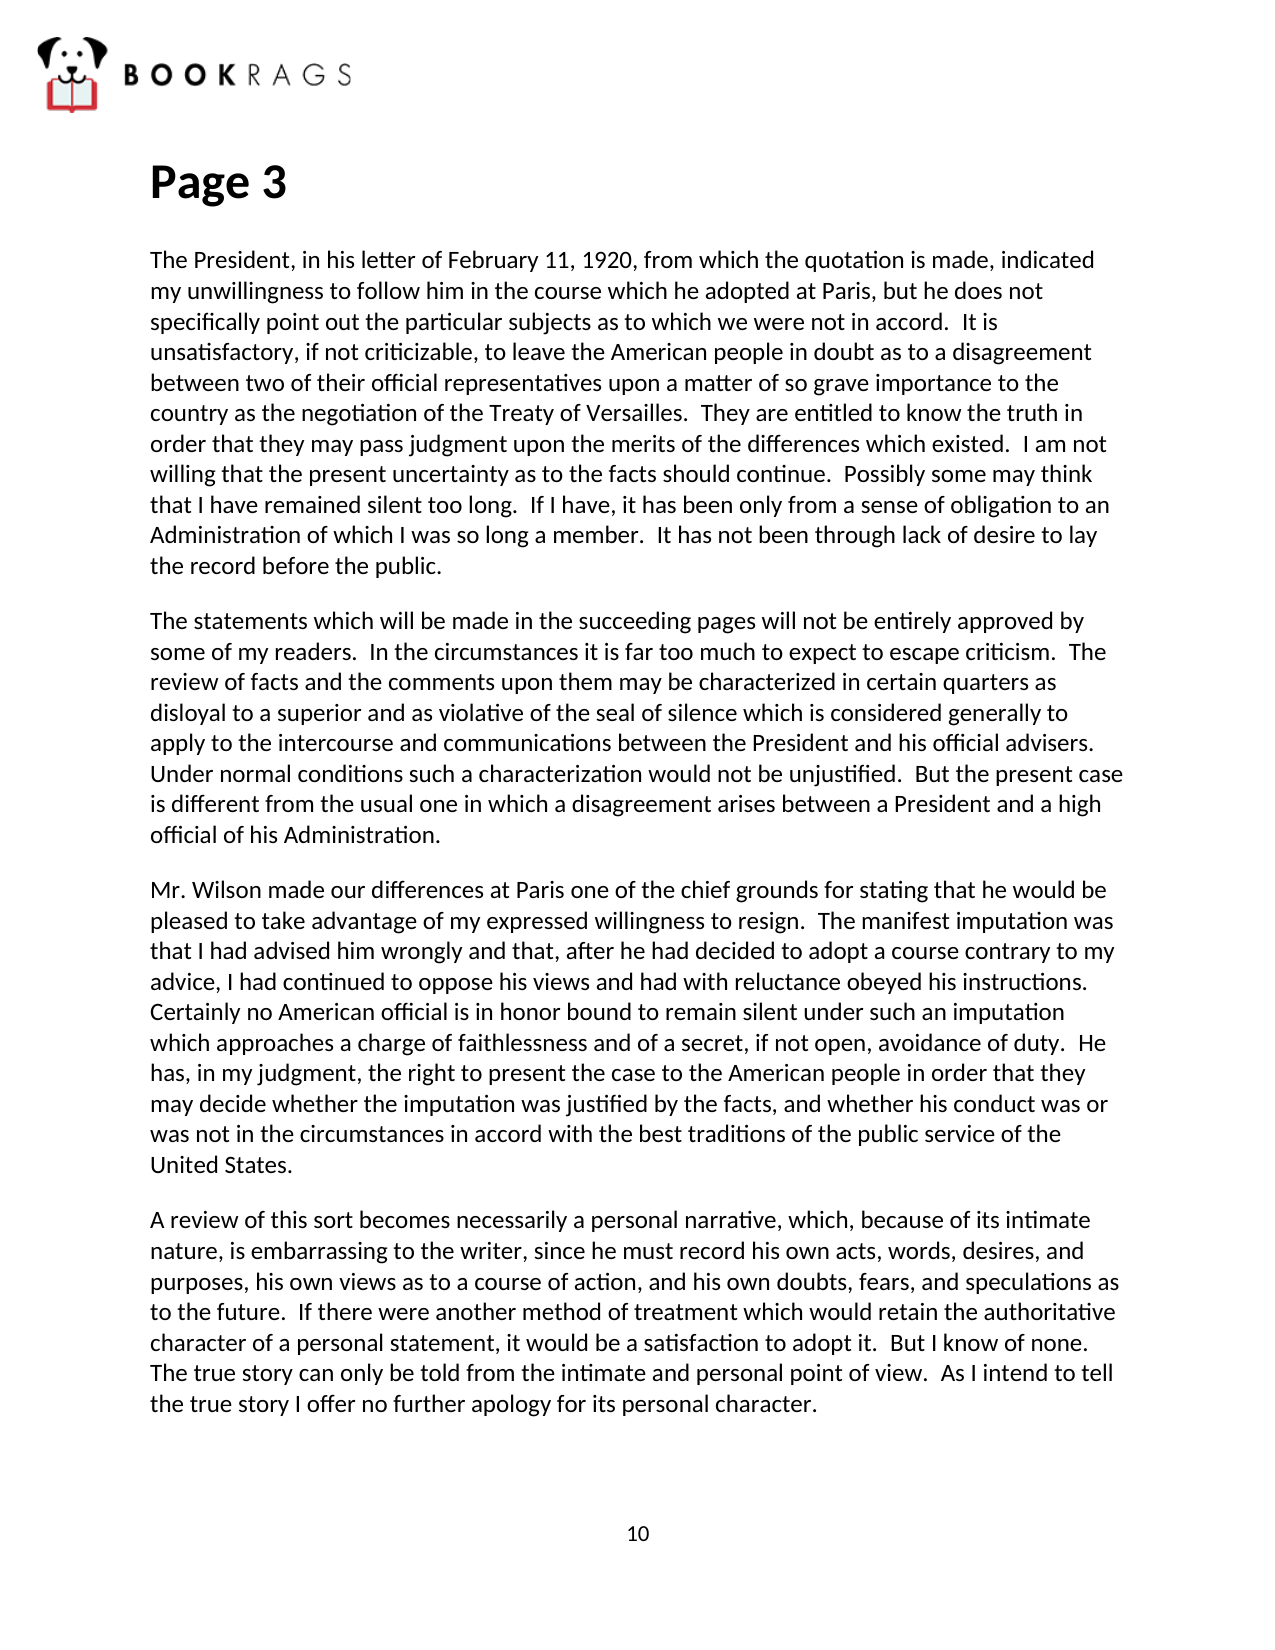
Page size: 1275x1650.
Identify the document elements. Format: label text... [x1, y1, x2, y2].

text A review of this sort becomes necessarily a personal narrative, which, because of its intimate nature, is embarrassing to the writer, since he must record his own acts, words, desires, and purposes, his own views as to a course of action, and his own doubts, fears, and speculations as to the future. If there were another method of treatment which would retain the authoritative character of a personal statement, it would be a satisfaction to adopt it. But I know of none. The true story can only be told from the intimate and personal point of view. As I intend to tell the true story I offer no further apology for its personal character. [150, 1205, 1125, 1418]
text The statements which will be made in the succeeding pages will not be entirely approved by some of my readers. In the circumstances it is far too much to expect to escape criticism. The review of facts and the comments upon them may be characterized in certain quarters as disloyal to a superior and as violative of the seal of silence which is considered generally to apply to the intercourse and communications between the President and his official advisers. Under normal conditions such a characterization would not be unjustified. But the present case is different from the usual one in which a disagreement arises between a President and a high official of his Administration. [150, 605, 1125, 849]
text The President, in his letter of February 11, 1920, from which the quotation is made, indicated my unwillingness to follow him in the course which he adopted at Paris, but he does not specifically point out the particular subjects as to which we were not in accord. It is unsatisfactory, if not criticizable, to leave the American people in doubt as to a disagreement between two of their official representatives upon a matter of so grave importance to the country as the negotiation of the Treaty of Versailles. They are entitled to know the truth in order that they may pass judgment upon the merits of the differences which existed. I am not willing that the present uncertainty as to the facts should continue. Possibly some may think that I have remained silent too long. If I have, it has been only from a sense of obligation to an Administration of which I was so long a member. It has not been through lack of desire to lay the record before the public. [150, 244, 1125, 580]
text Mr. Wilson made our differences at Paris one of the chief grounds for stating that he would be pleased to take advantage of my expressed willingness to resign. The manifest imputation was that I had advised him wrongly and that, after he had decided to adopt a course contrary to my advice, I had continued to oppose his views and had with reluctance obeyed his instructions. Certainly no American official is in honor bound to remain silent under such an imputation which approaches a charge of faithlessness and of a secret, if not open, avoidance of duty. He has, in my judgment, the right to present the case to the American people in order that they may decide whether the imputation was justified by the facts, and whether his conduct was or was not in the circumstances in accord with the best traditions of the public service of the United States. [150, 874, 1125, 1180]
text Page 3 [150, 150, 1125, 211]
picture [37, 37, 351, 113]
